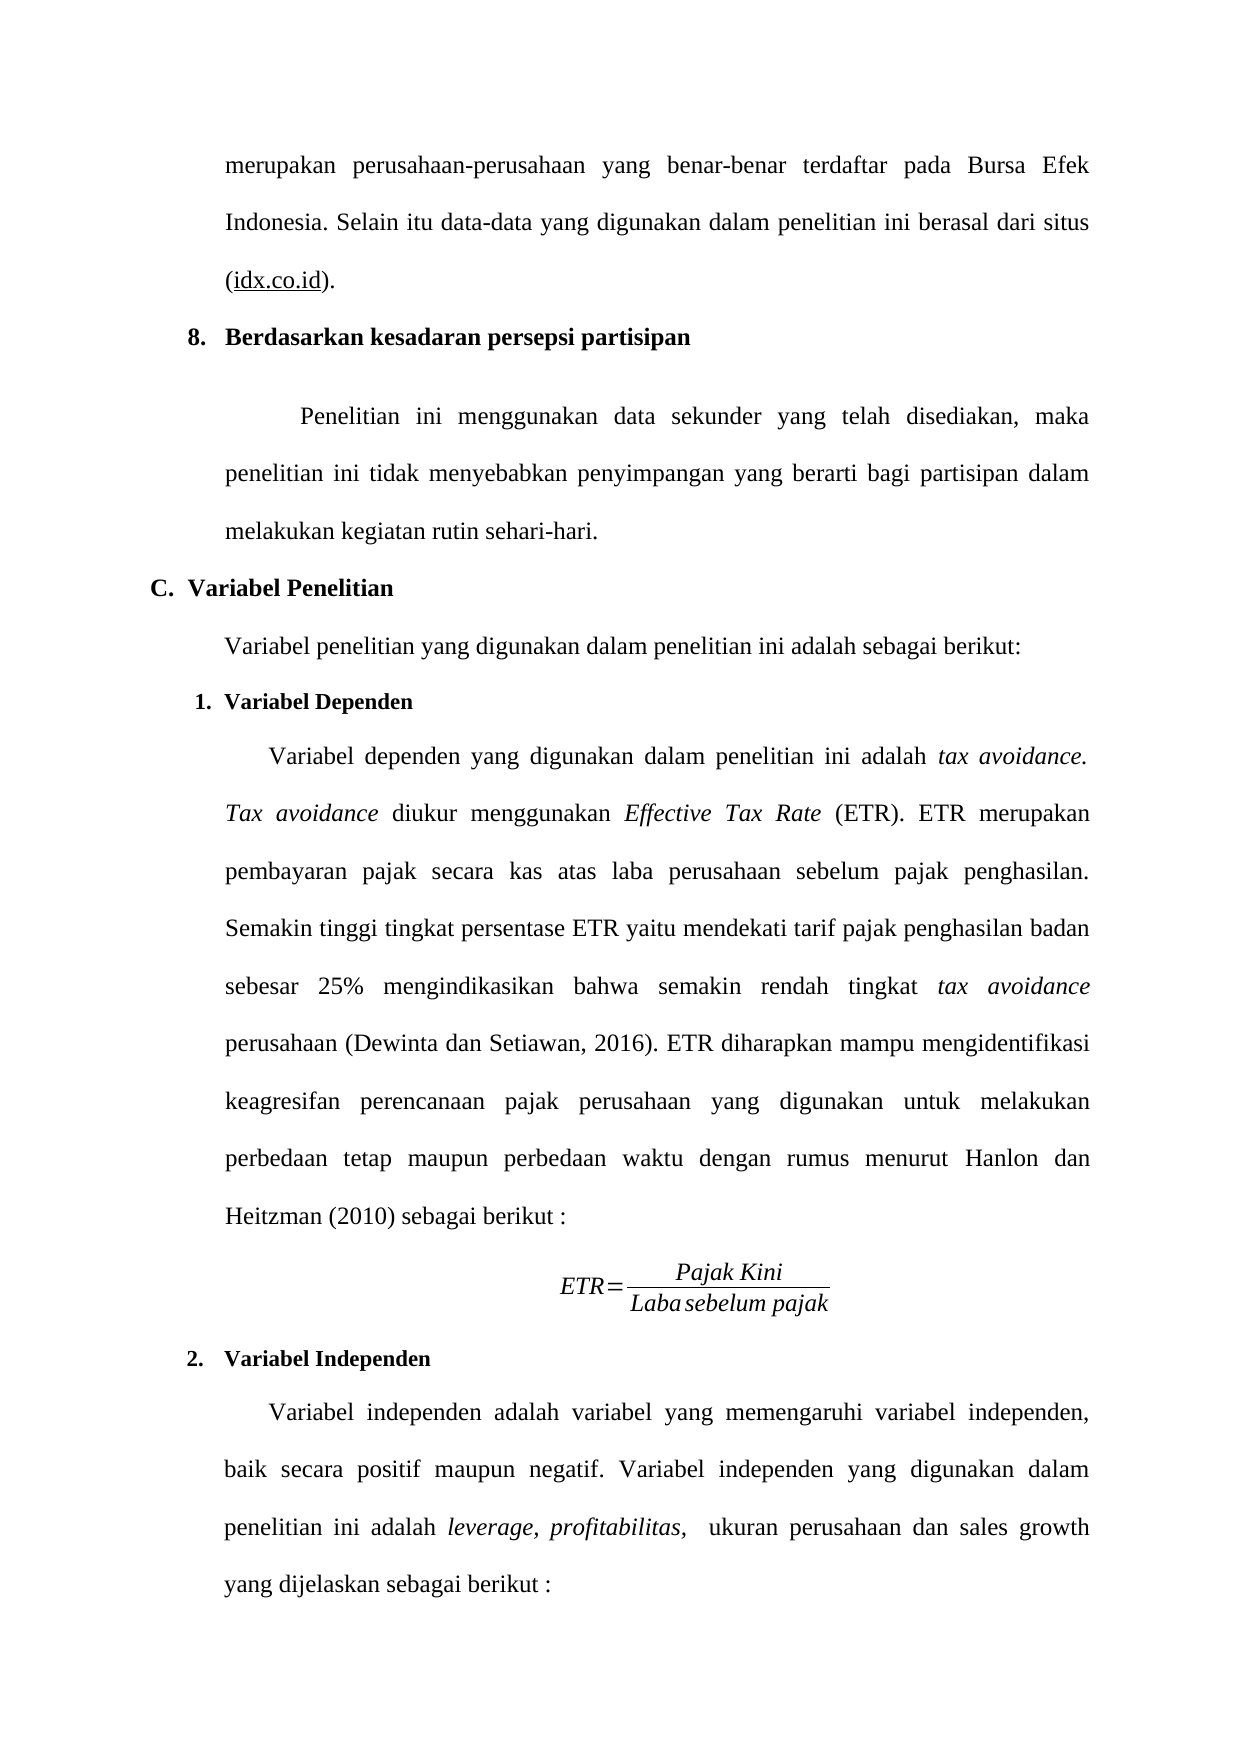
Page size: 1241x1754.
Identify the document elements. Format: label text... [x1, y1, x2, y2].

list Variabel dependen yang digunakan dalam penelitian ini adalah tax avoidance. Tax avoidance diukur menggunakan Effective Tax Rate (ETR). ETR merupakan pembayaran pajak secara kas atas laba perusahaan sebelum pajak penghasilan. Semakin tinggi tingkat persentase ETR yaitu mendekati tarif pajak penghasilan badan sebesar 25% mengindikasikan bahwa semakin rendah tingkat tax avoidance perusahaan (Dewinta dan Setiawan, 2016). ETR diharapkan mampu mengidentifikasi keagresifan perencanaan pajak perusahaan yang digunakan untuk melakukan perbedaan tetap maupun perbedaan waktu dengan rumus menurut Hanlon dan Heitzman (2010) sebagai berikut : [225, 741, 1090, 1230]
list Variabel Penelitian [150, 573, 1090, 602]
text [225, 150, 1090, 294]
text Variabel independen adalah variabel yang memengaruhi variabel independen, baik secara positif maupun negatif. Variabel independen yang digunakan dalam penelitian ini adalah leverage, profitabilitas, ukuran perusahaan dan sales growth yang dijelaskan sebagai berikut : [224, 1397, 1090, 1598]
list Variabel Dependen [194, 688, 1090, 715]
list Variabel Independen [186, 1346, 1090, 1372]
list Variabel penelitian yang digunakan dalam penelitian ini adalah sebagai berikut: [187, 631, 1090, 659]
text Penelitian ini menggunakan data sekunder yang telah disediakan, maka penelitian ini tidak menyebabkan penyimpangan yang berarti bagi partisipan dalam melakukan kegiatan rutin sehari-hari. [225, 401, 1090, 544]
list 8. Berdasarkan kesadaran persepsi partisipan [187, 322, 1090, 351]
